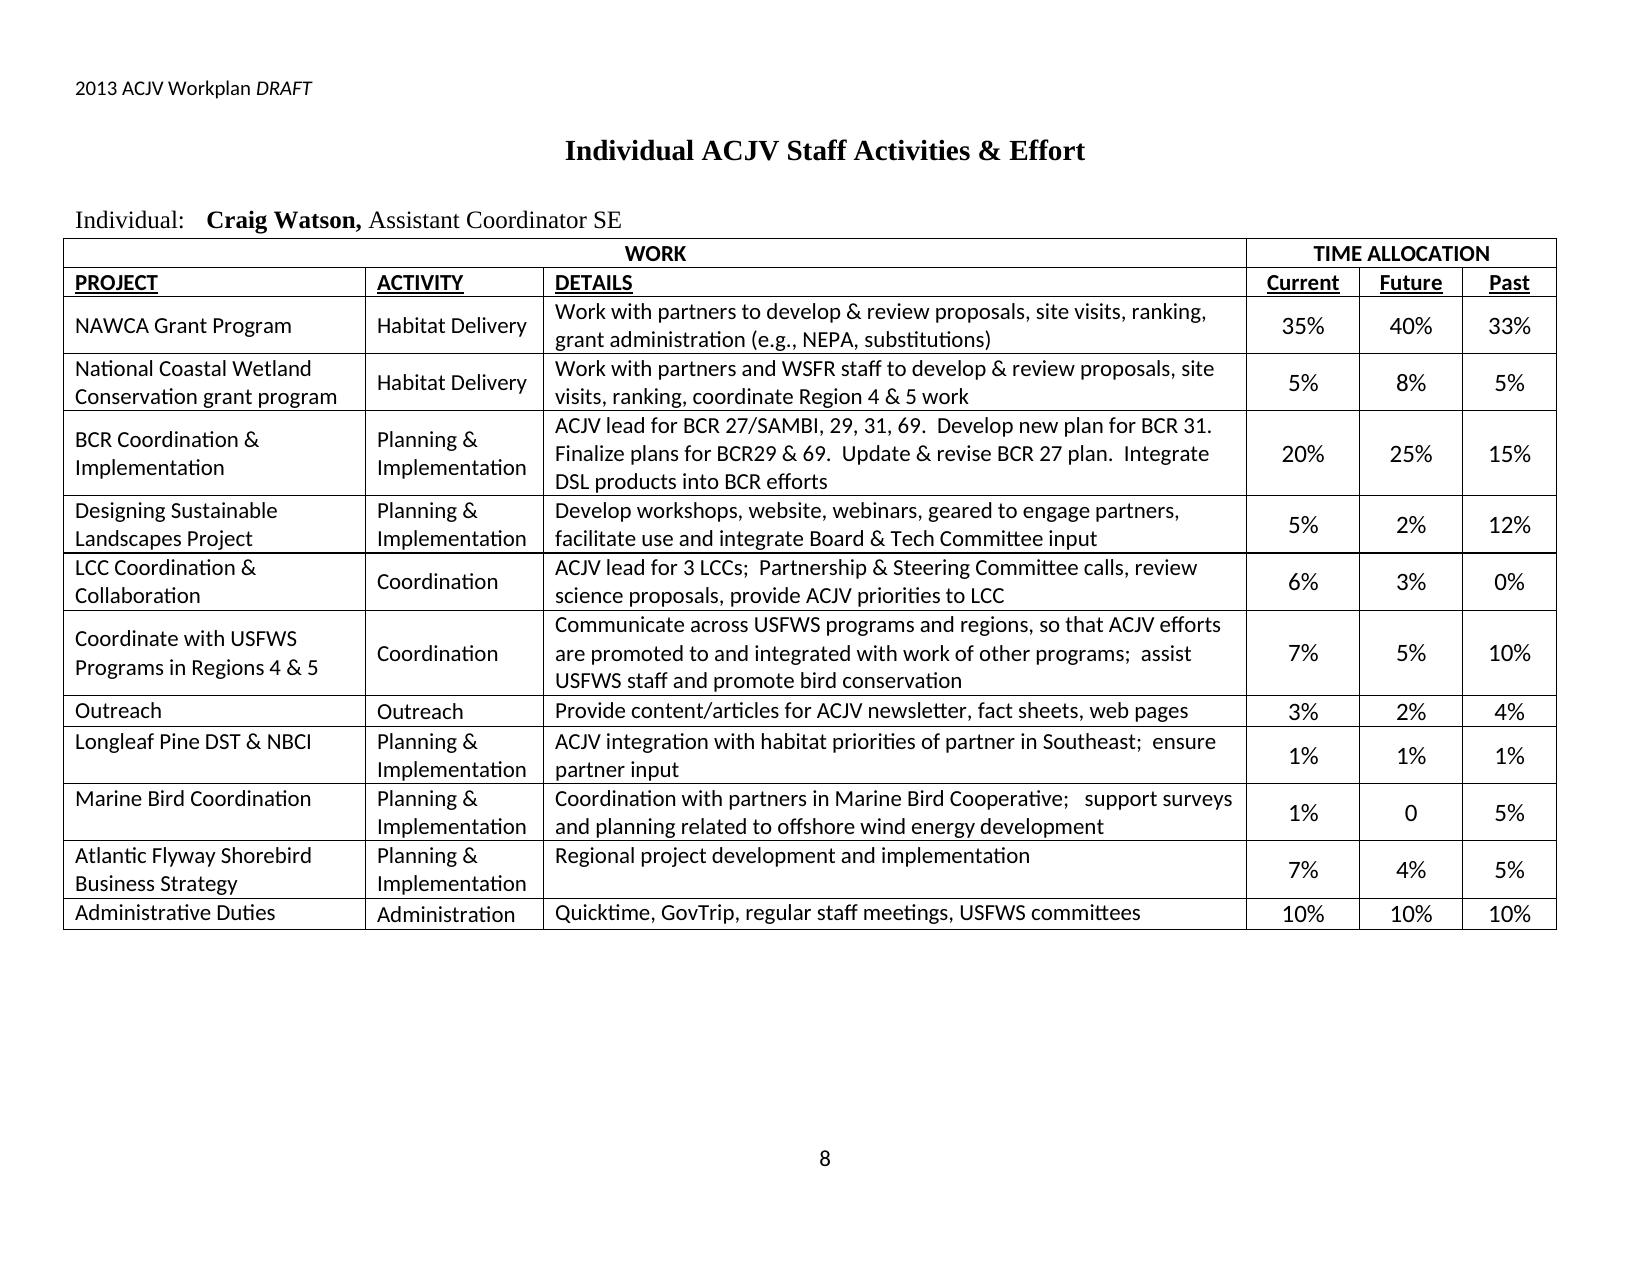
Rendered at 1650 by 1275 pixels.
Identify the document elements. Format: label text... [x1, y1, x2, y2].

table_cell 5% [1247, 354, 1359, 410]
table_cell Habitat Delivery [366, 354, 543, 410]
table_cell Coordination [366, 554, 543, 609]
table_cell Work with partners and WSFR staff to develop & review proposals, site visits, ranking, coordinate Region 4 & 5 work [544, 354, 1246, 410]
table_cell 4% [1463, 696, 1556, 726]
table_cell 20% [1247, 411, 1359, 495]
table_cell Current [1247, 268, 1359, 296]
table_cell LCC Coordination & Collaboration [64, 554, 365, 609]
table_cell Quicktime, GovTrip, regular staff meetings, USFWS committees [544, 899, 1246, 929]
table_cell Marine Bird Coordination [64, 784, 365, 840]
table_cell 5% [1463, 354, 1556, 410]
table_cell Outreach [64, 696, 365, 726]
table_cell 1% [1247, 784, 1359, 840]
table_cell Administration [366, 899, 543, 929]
table_cell 0% [1463, 554, 1556, 609]
table_cell 10% [1463, 899, 1556, 929]
table_cell 5% [1463, 841, 1556, 897]
table_cell 7% [1247, 611, 1359, 695]
table_cell Coordination with partners in Marine Bird Cooperative; support surveys and planning related to offshore wind energy development [544, 784, 1246, 840]
table_cell Communicate across USFWS programs and regions, so that ACJV efforts are promoted to and integrated with work of other programs; assist USFWS staff and promote bird conservation [544, 611, 1246, 695]
table_cell Develop workshops, website, webinars, geared to engage partners, facilitate use and integrate Board & Tech Committee input [544, 496, 1246, 552]
table_cell Planning & Implementation [366, 411, 543, 495]
table_cell 2% [1360, 696, 1462, 726]
table_cell Future [1360, 268, 1462, 296]
table_cell 10% [1247, 899, 1359, 929]
table_cell Habitat Delivery [366, 297, 543, 353]
table_header TIME ALLOCATION [1247, 239, 1556, 267]
table_cell 35% [1247, 297, 1359, 353]
table_cell 4% [1360, 841, 1462, 897]
table_cell National Coastal Wetland Conservation grant program [64, 354, 365, 410]
table_cell 12% [1463, 496, 1556, 552]
table_cell Regional project development and implementation [544, 841, 1246, 897]
table_cell ACTIVITY [366, 268, 543, 296]
table_cell Past [1463, 268, 1556, 296]
table_cell ACJV lead for 3 LCCs; Partnership & Steering Committee calls, review science proposals, provide ACJV priorities to LCC [544, 554, 1246, 609]
table_cell 0 [1360, 784, 1462, 840]
table_cell 33% [1463, 297, 1556, 353]
table_cell 3% [1360, 554, 1462, 609]
table_cell Planning & Implementation [366, 784, 543, 840]
table_cell 5% [1247, 496, 1359, 552]
table_header WORK [64, 239, 1246, 267]
table_cell 8% [1360, 354, 1462, 410]
table_cell 3% [1247, 696, 1359, 726]
table_cell Coordinate with USFWS Programs in Regions 4 & 5 [64, 611, 365, 695]
table_cell Designing Sustainable Landscapes Project [64, 496, 365, 552]
table_cell Planning & Implementation [366, 841, 543, 897]
table_cell 6% [1247, 554, 1359, 609]
table_cell 15% [1463, 411, 1556, 495]
text Individual ACJV Staff Activities & Effort [75, 133, 1575, 167]
table_cell 1% [1247, 727, 1359, 783]
table_cell Provide content/articles for ACJV newsletter, fact sheets, web pages [544, 696, 1246, 726]
table_cell ACJV integration with habitat priorities of partner in Southeast; ensure partner input [544, 727, 1246, 783]
table_cell Coordination [366, 611, 543, 695]
table_cell DETAILS [544, 268, 1246, 296]
table_cell Administrative Duties [64, 899, 365, 929]
table_cell Outreach [366, 696, 543, 726]
table_cell 1% [1360, 727, 1462, 783]
table_cell 5% [1360, 611, 1462, 695]
table_cell 40% [1360, 297, 1462, 353]
table_cell 2% [1360, 496, 1462, 552]
table_cell 10% [1463, 611, 1556, 695]
table_cell 7% [1247, 841, 1359, 897]
table_cell BCR Coordination & Implementation [64, 411, 365, 495]
table_cell Planning & Implementation [366, 496, 543, 552]
table_cell Atlantic Flyway Shorebird Business Strategy [64, 841, 365, 897]
table_cell Longleaf Pine DST & NBCI [64, 727, 365, 783]
table_cell 10% [1360, 899, 1462, 929]
table_cell 25% [1360, 411, 1462, 495]
table_cell 1% [1463, 727, 1556, 783]
table_cell NAWCA Grant Program [64, 297, 365, 353]
table_cell ACJV lead for BCR 27/SAMBI, 29, 31, 69. Develop new plan for BCR 31. Finalize plans for BCR29 & 69. Update & revise BCR 27 plan. Integrate DSL products into BCR efforts [544, 411, 1246, 495]
text Individual: Craig Watson, Assistant Coordinator SE [75, 205, 1575, 234]
table_cell 5% [1463, 784, 1556, 840]
table_cell PROJECT [64, 268, 365, 296]
table_cell Planning & Implementation [366, 727, 543, 783]
table_cell Work with partners to develop & review proposals, site visits, ranking, grant administration (e.g., NEPA, substitutions) [544, 297, 1246, 353]
